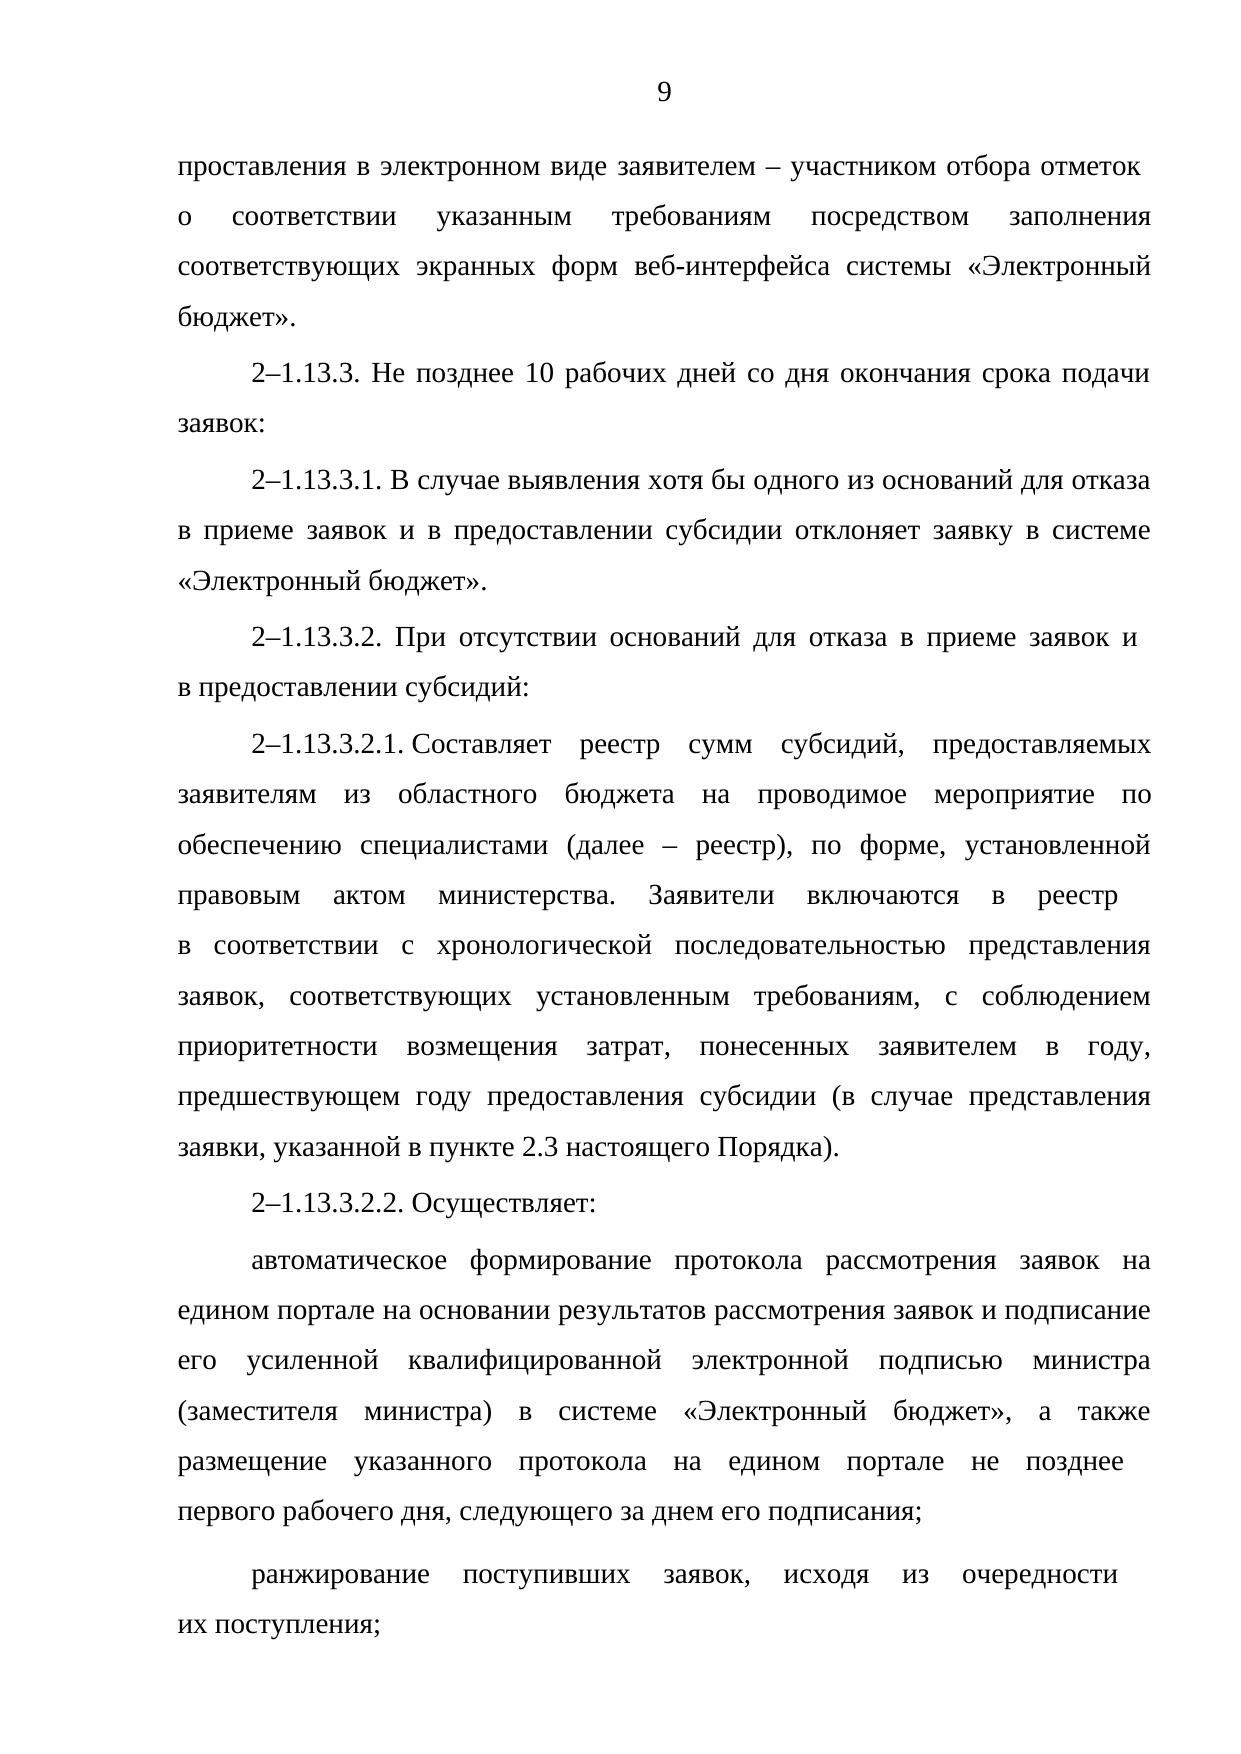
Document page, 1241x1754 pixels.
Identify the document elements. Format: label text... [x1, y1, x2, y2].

text автоматическое формирование протокола рассмотрения заявок на едином портале на основании результатов рассмотрения заявок и подписание его усиленной квалифицированной электронной подписью министра (заместителя министра) в системе «Электронный бюджет», а также размещение указанного протокола на едином портале не позднее первого рабочего дня, следующего за днем его подписания; [177, 1242, 1152, 1527]
text 2–1.13.3.1. В случае выявления хотя бы одного из оснований для отказа в приеме заявок и в предоставлении субсидии отклоняет заявку в системе «Электронный бюджет». [177, 462, 1152, 596]
text ранжирование поступивших заявок, исходя из очередности их поступления; [177, 1556, 1152, 1640]
text 2–1.13.3.2.1. Составляет реестр сумм субсидий, предоставляемых заявителям из областного бюджета на проводимое мероприятие по обеспечению специалистами (далее – реестр), по форме, установленной правовым актом министерства. Заявители включаются в реестр в соответствии с хронологической последовательностью представления заявок, соответствующих установленным требованиям, с соблюдением приоритетности возмещения затрат, понесенных заявителем в году, предшествующем году предоставления субсидии (в случае представления заявки, указанной в пункте 2.3 настоящего Порядка). [177, 726, 1152, 1162]
text 2–1.13.3. Не позднее 10 рабочих дней со дня окончания срока подачи заявок: [177, 355, 1152, 439]
text проставления в электронном виде заявителем – участником отбора отметок о соответствии указанным требованиям посредством заполнения соответствующих экранных форм веб-интерфейса системы «Электронный бюджет». [177, 148, 1152, 332]
text 2–1.13.3.2. При отсутствии оснований для отказа в приеме заявок и в предоставлении субсидий: [177, 619, 1152, 703]
text 2–1.13.3.2.2. Осуществляет: [177, 1185, 1152, 1219]
